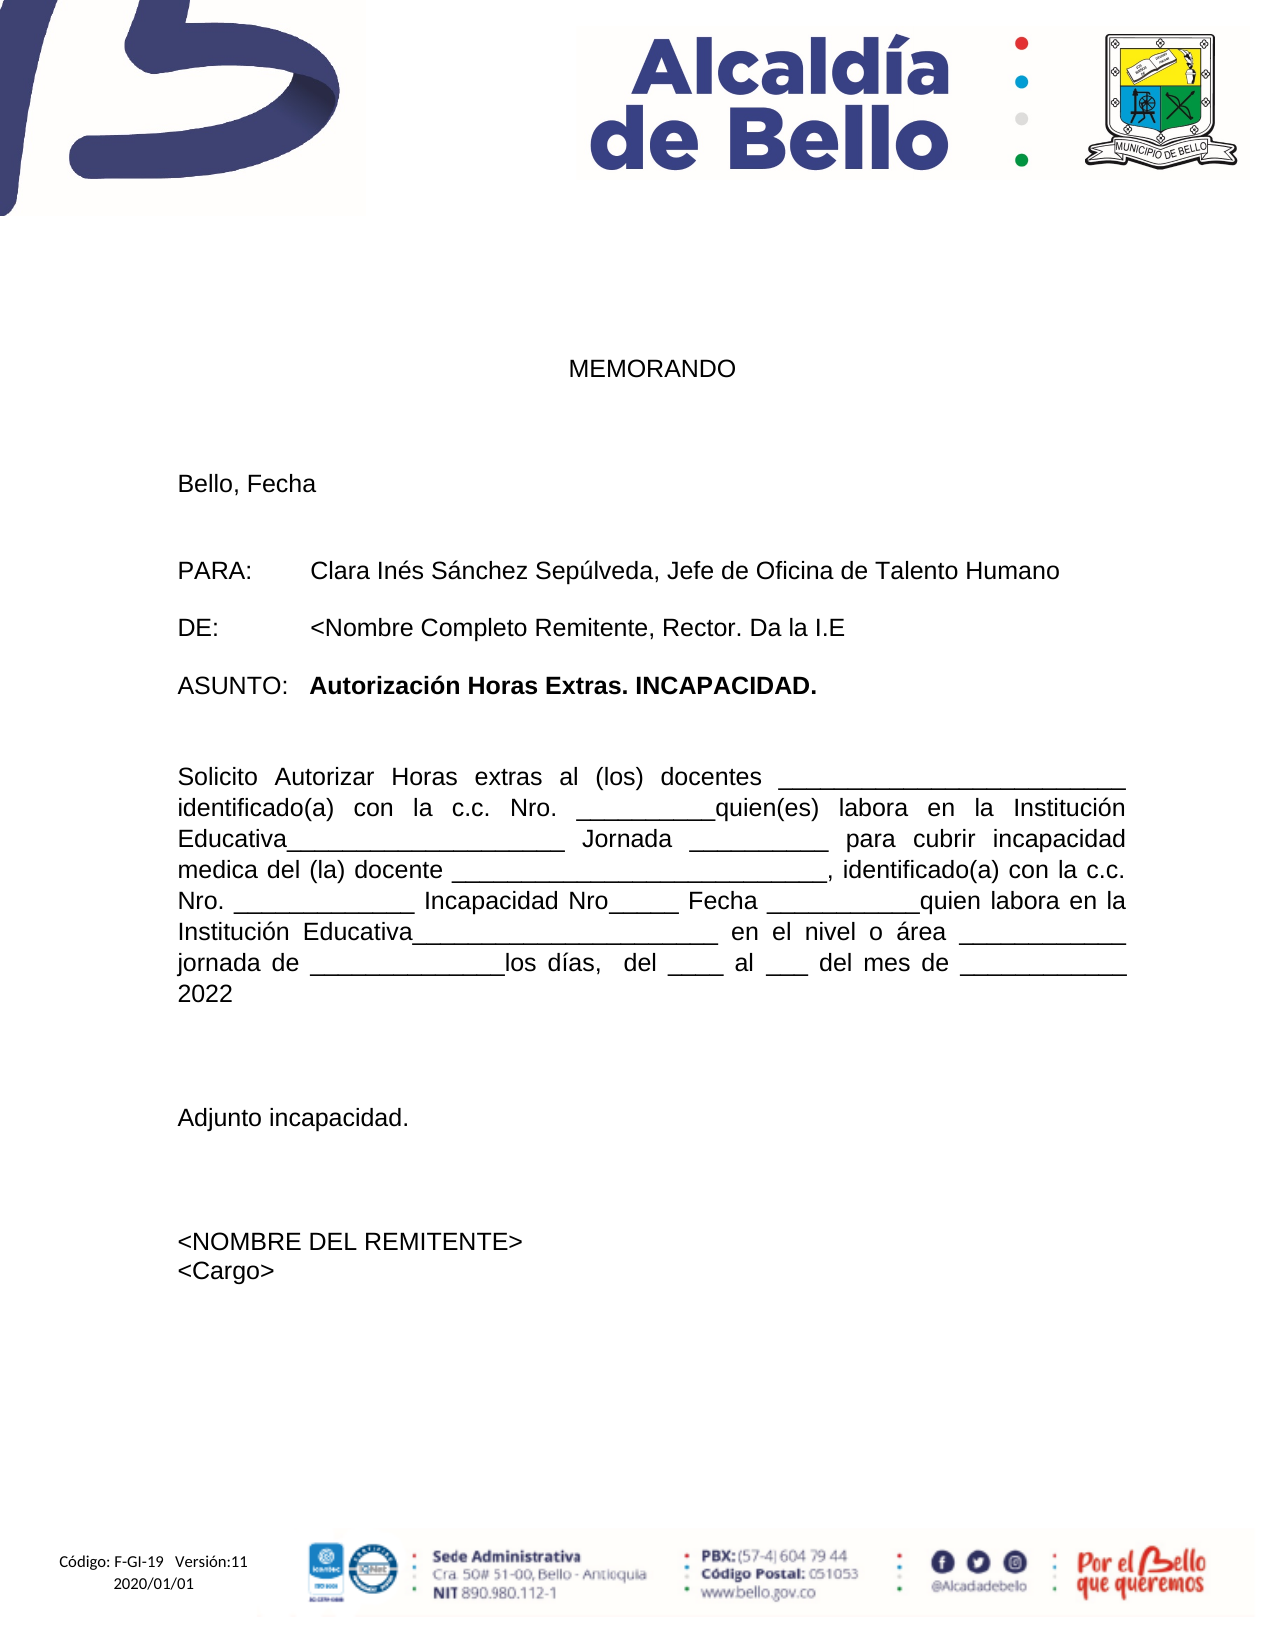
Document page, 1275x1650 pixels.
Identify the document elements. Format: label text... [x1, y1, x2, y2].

picture [0, 0, 366, 216]
text Adjunto incapacidad. [177, 1103, 1127, 1132]
text ASUNTO: Autorización Horas Extras. INCAPACIDAD. [177, 671, 1127, 699]
text Bello, Fecha [177, 469, 1127, 498]
picture [576, 26, 1250, 180]
picture [256, 1528, 1256, 1617]
text Solicito Autorizar Horas extras al (los) docentes _________________________ identificado(a) con la c.c. Nro. __________quien(es) labora en la Institución Educativa____________________ Jornada __________ para cubrir incapacidad medica del (la) docente ___________________________, identificado(a) con la c.c. Nro. _____________ Incapacidad Nro_____ Fecha ___________quien labora en la Institución Educativa______________________ en el nivel o área ____________ jornada de ______________los días, del ____ al ___ del mes de ____________ 2022 [177, 761, 1127, 1007]
text PARA: Clara Inés Sánchez Sepúlveda, Jefe de Oficina de Talento Humano [177, 556, 1127, 584]
text DE: <Nombre Completo Remitente, Rector. Da la I.E [177, 613, 1127, 642]
text <Cargo> [177, 1256, 1127, 1284]
text MEMORANDO [177, 354, 1127, 383]
text <NOMBRE DEL REMITENTE> [177, 1227, 1127, 1256]
